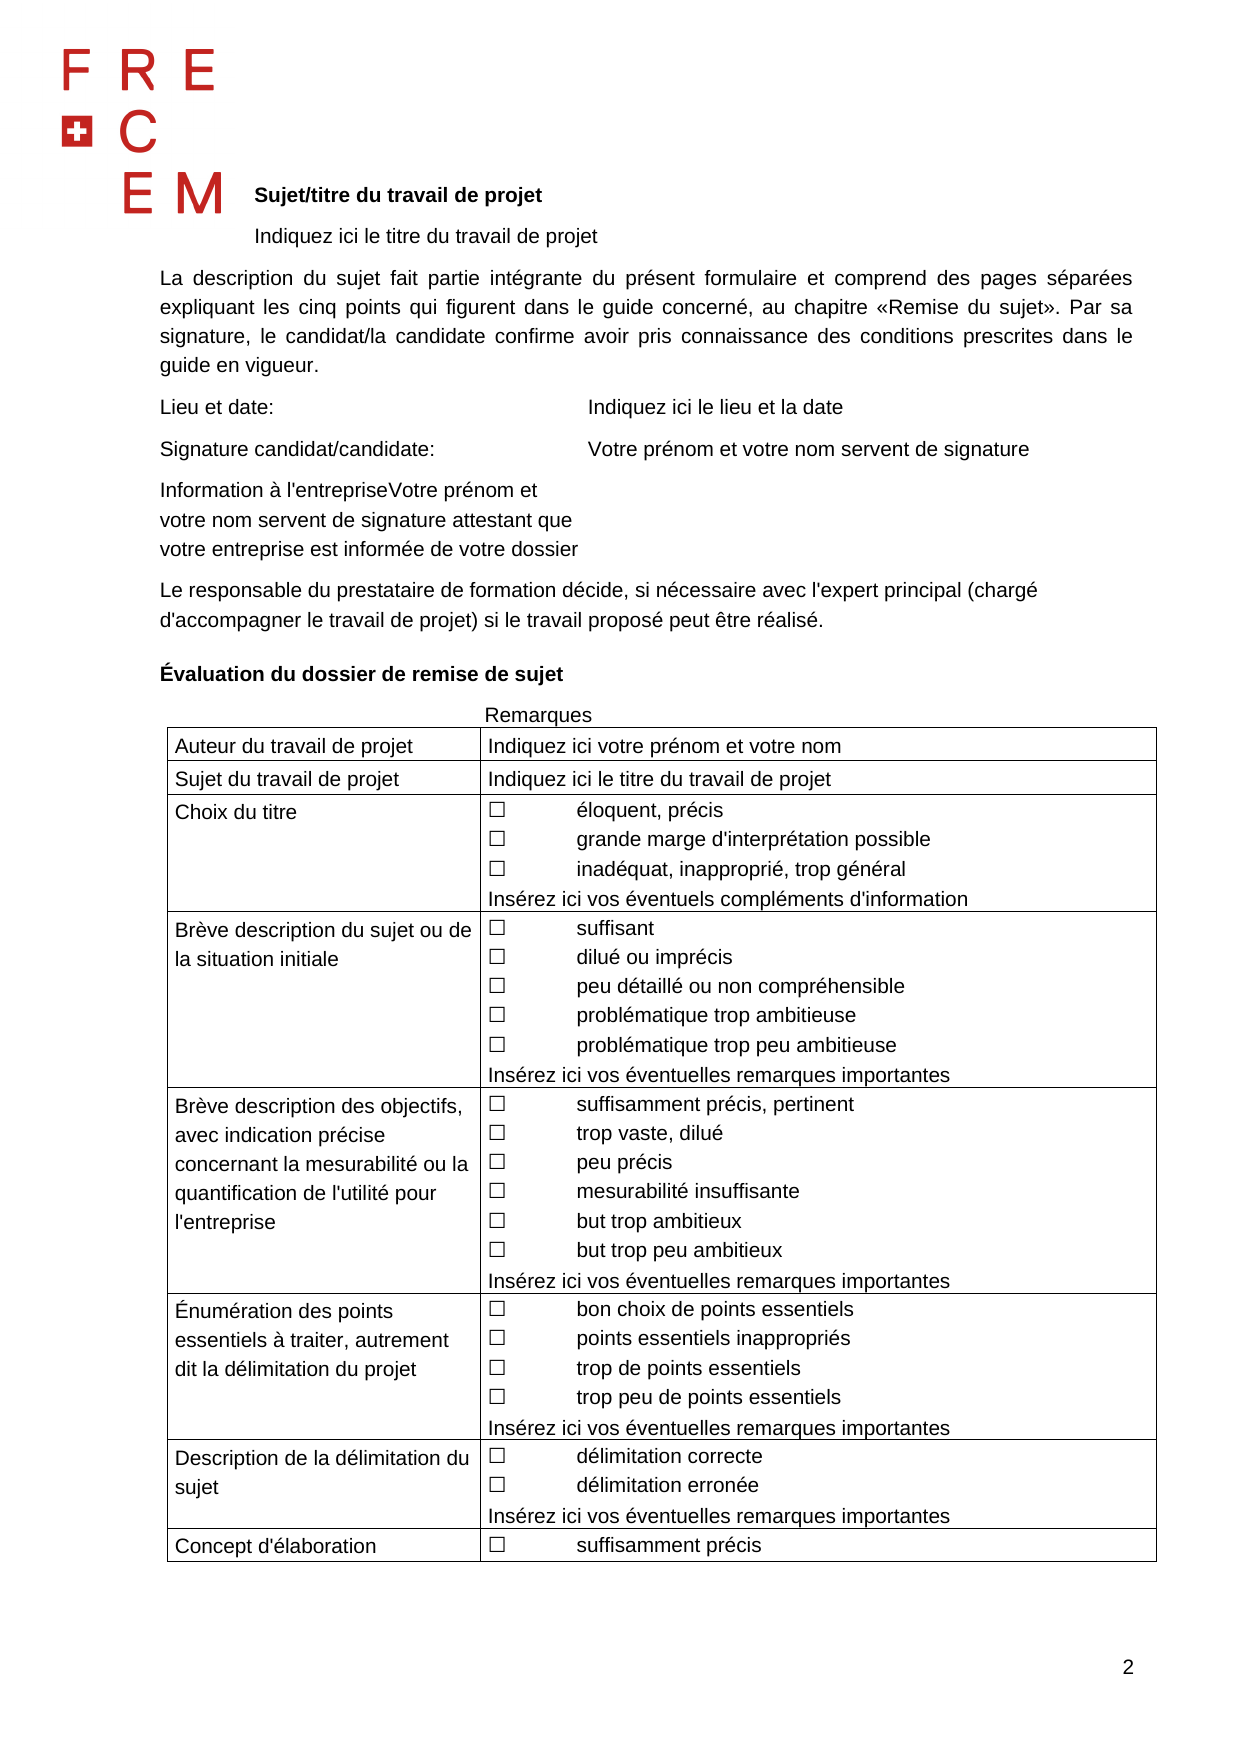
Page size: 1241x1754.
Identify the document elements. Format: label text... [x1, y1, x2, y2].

table_cell suffisamment précis, pertinent trop vaste, dilué peu précis mesurabilité insuffisante but trop ambitieux but trop peu ambitieux [481, 1088, 1156, 1292]
table_cell éloquent, précis grande marge d'interprétation possible inadéquat, inapproprié, trop général [481, 795, 1156, 911]
table_cell suffisant dilué ou imprécis peu détaillé ou non compréhensible problématique trop ambitieuse problématique trop peu ambitieuse [481, 912, 1156, 1087]
text Lieu et date: [159, 390, 1134, 419]
table_cell délimitation correcte délimitation erronée [481, 1440, 1156, 1528]
table_cell Énumération des points essentiels à traiter, autrement dit la délimitation du projet [168, 1294, 480, 1439]
text Évaluation du dossier de remise de sujet [159, 656, 1134, 686]
table_cell Description de la délimitation du sujet [168, 1440, 480, 1528]
table_cell Sujet du travail de projet [168, 761, 480, 793]
table_cell [481, 761, 1156, 793]
text Remarques [159, 698, 1134, 727]
table_cell Brève description du sujet ou de la situation initiale [168, 912, 480, 1087]
text La description du sujet fait partie intégrante du présent formulaire et comprend des pages séparées expliquant les cinq points qui figurent dans le guide concerné, au chapitre «Remise du sujet». Par sa signature, le candidat/la candidate confirme avoir pris connaissance des conditions prescrites dans le guide en vigueur. [159, 261, 1134, 377]
table_cell Brève description des objectifs, avec indication précise concernant la mesurabilité ou la quantification de l'utilité pour l'entreprise [168, 1088, 480, 1292]
text Information à l'entreprise [159, 473, 588, 561]
table_cell suffisamment précis trop vaste trop peu précis, trop général trop peu détaillé pas réaliste [481, 1529, 1156, 1561]
table_header [481, 728, 1156, 760]
picture [0, 3, 236, 229]
table_cell Choix du titre [168, 795, 480, 911]
text Signature candidat/candidate: [159, 431, 1134, 461]
table_cell bon choix de points essentiels points essentiels inappropriés trop de points essentiels trop peu de points essentiels [481, 1294, 1156, 1439]
text Le responsable du prestataire de formation décide, si nécessaire avec l'expert principal (chargé d'accompagner le travail de projet) si le travail proposé peut être réalisé. [159, 573, 1134, 631]
table_header Auteur du travail de projet [168, 728, 480, 760]
text Sujet/titre du travail de projet [159, 177, 1134, 206]
table_cell Concept d'élaboration [168, 1529, 480, 1561]
